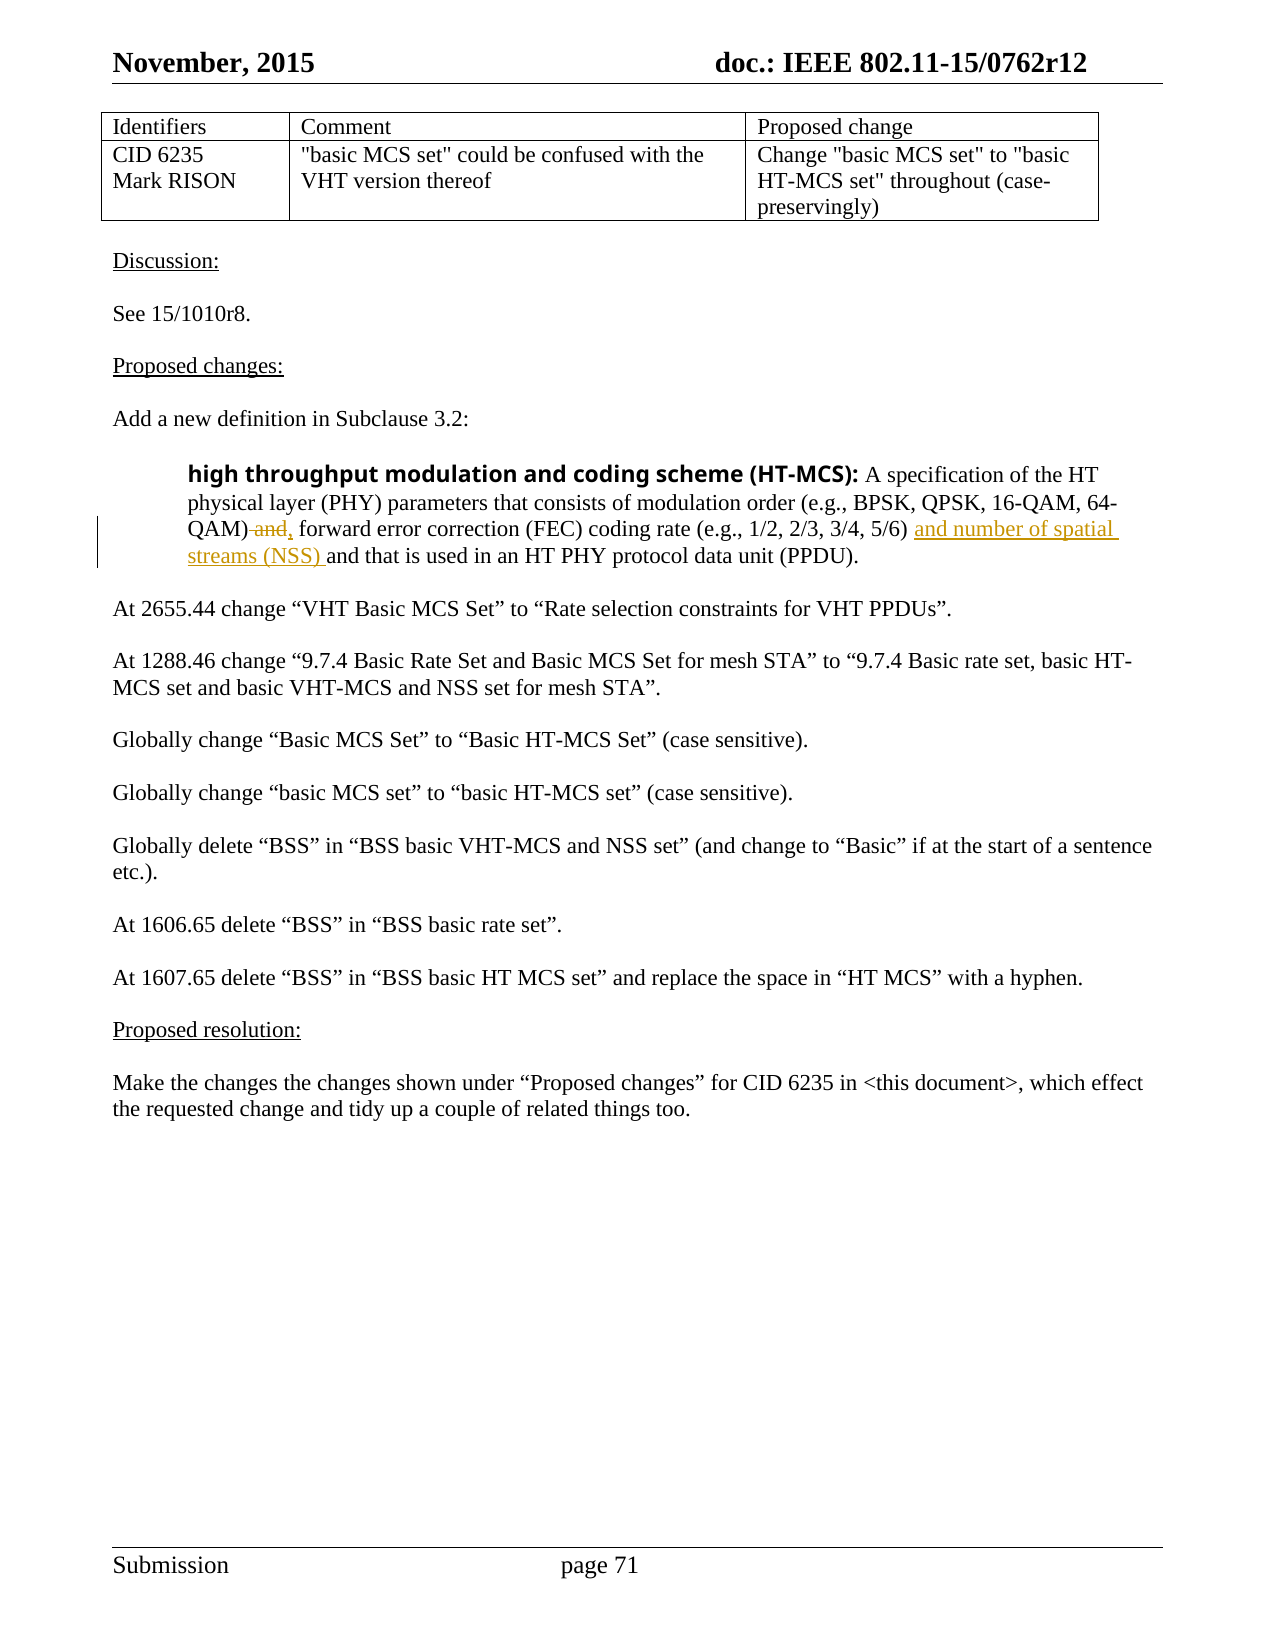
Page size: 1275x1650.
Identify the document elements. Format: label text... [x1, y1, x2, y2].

table_header Proposed change [746, 113, 1098, 139]
table_header Identifiers [102, 113, 289, 139]
table_header Comment [290, 113, 745, 139]
text Add a new definition in Subclause 3.2: [112, 405, 1163, 432]
table_cell "basic MCS set" could be confused with the VHT version thereof [290, 141, 745, 220]
text Globally change “Basic MCS Set” to “Basic HT-MCS Set” (case sensitive). [112, 726, 1163, 753]
table_cell CID 6235 Mark RISON [102, 141, 289, 220]
text At 1607.65 delete “BSS” in “BSS basic HT MCS set” and replace the space in “HT MCS” with a hyphen. [112, 963, 1163, 990]
text Globally delete “BSS” in “BSS basic VHT-MCS and NSS set” (and change to “Basic” if at the start of a sentence etc.). [112, 832, 1163, 884]
text At 1606.65 delete “BSS” in “BSS basic rate set”. [112, 911, 1163, 937]
text Globally change “basic MCS set” to “basic HT-MCS set” (case sensitive). [112, 779, 1163, 805]
text Discussion: [112, 247, 1163, 273]
text See 15/1010r8. [112, 300, 1163, 326]
table_cell Change "basic MCS set" to "basic HT-MCS set" throughout (case-preservingly) [746, 141, 1098, 220]
text Proposed resolution: [112, 1016, 1163, 1043]
text Proposed changes: [112, 352, 1163, 379]
text high throughput modulation and coding scheme (HT-MCS): A specification of the HT physical layer (PHY) parameters that consists of modulation order (e.g., BPSK, QPSK, 16-QAM, 64-QAM) forward error correction (FEC) coding rate (e.g., 1/2, 2/3, 3/4, 5/6) and that is used in an HT PHY protocol data unit (PPDU). [187, 458, 1163, 568]
text Make the changes the changes shown under “Proposed changes” for CID 6235 in <this document>, which effect the requested change and tidy up a couple of related things too. [112, 1069, 1163, 1122]
text At 2655.44 change “VHT Basic MCS Set” to “Rate selection constraints for VHT PPDUs”. [112, 594, 1163, 621]
text At 1288.46 change “9.7.4 Basic Rate Set and Basic MCS Set for mesh STA” to “9.7.4 Basic rate set, basic HT-MCS set and basic VHT-MCS and NSS set for mesh STA”. [112, 647, 1163, 700]
